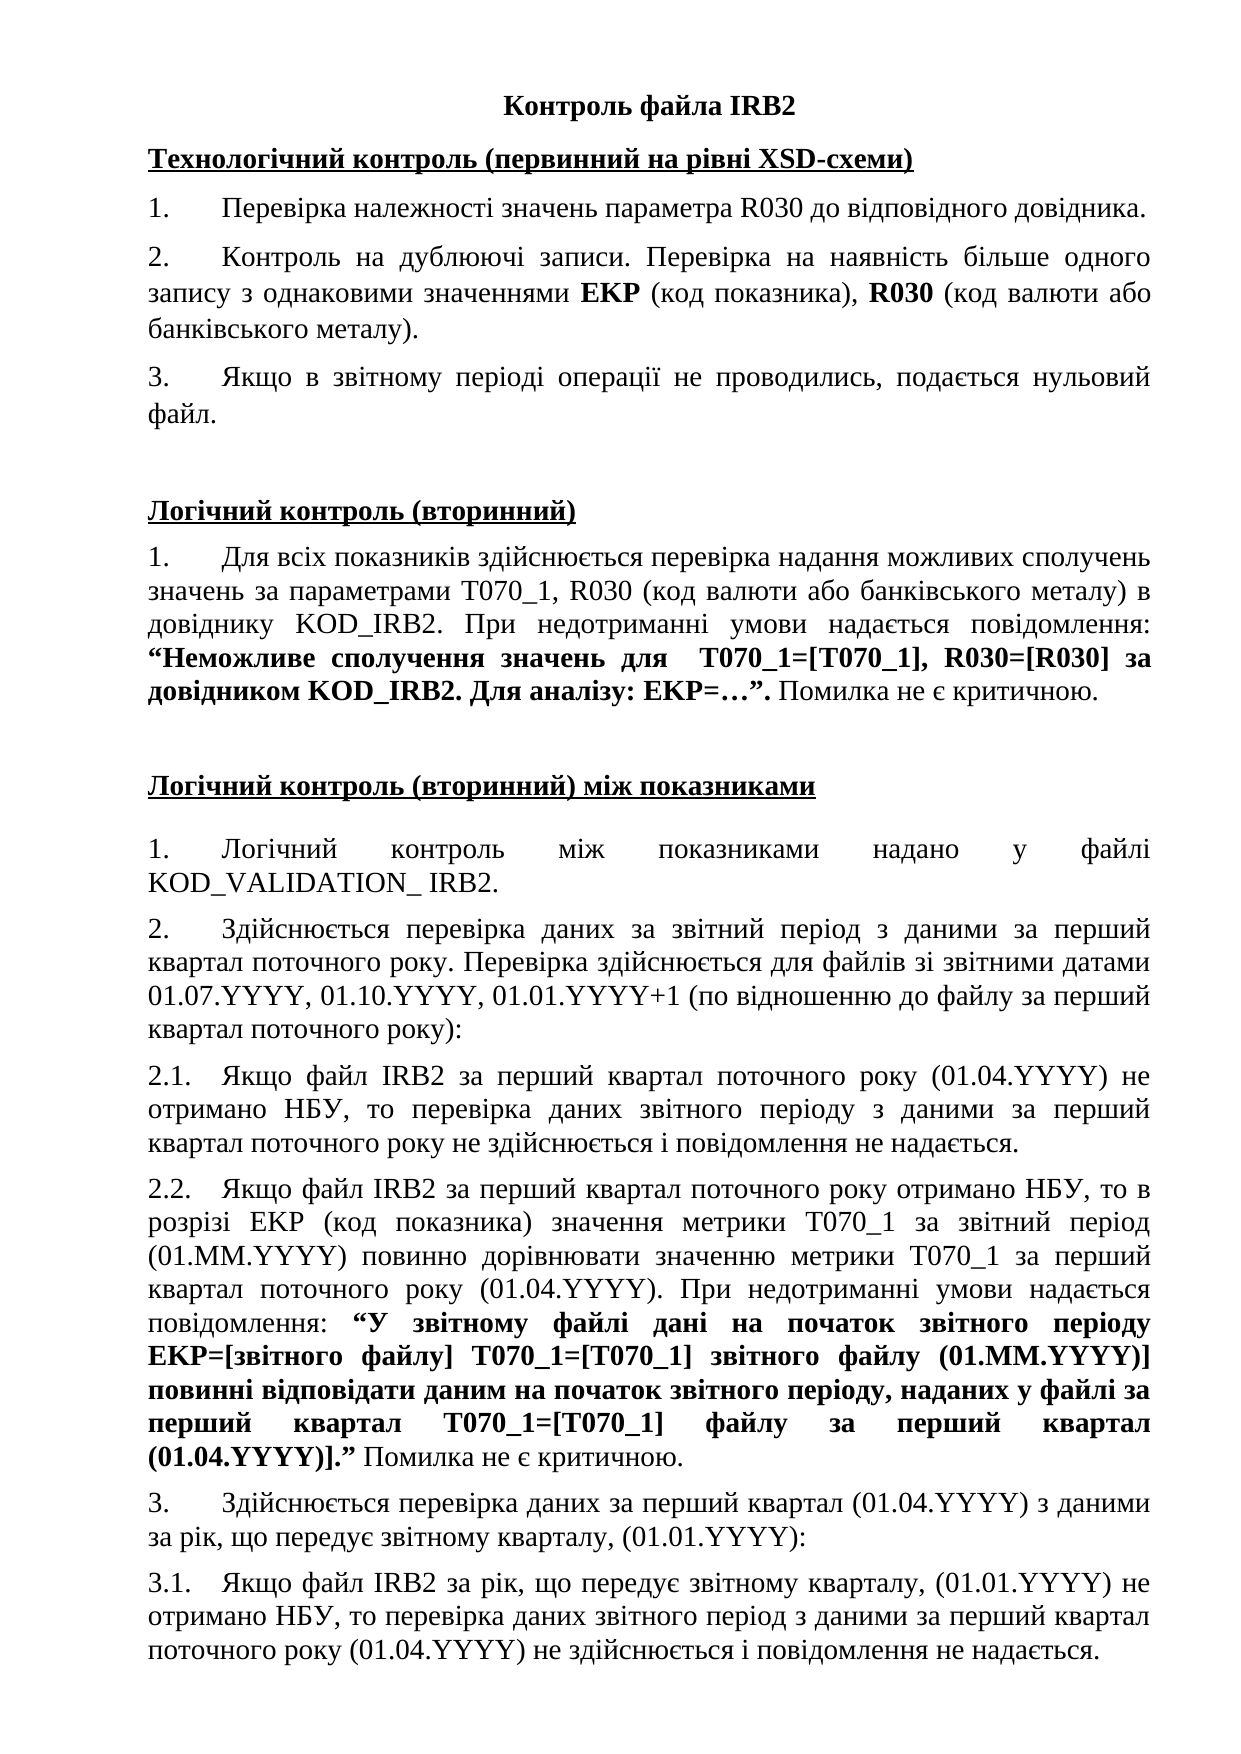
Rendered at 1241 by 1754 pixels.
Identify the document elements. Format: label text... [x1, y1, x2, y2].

text Контроль файла IRB2 [148, 88, 1152, 122]
text Технологічний контроль (первинний на рівні XSD-схеми) [148, 141, 1152, 175]
list Для всіх показників здійснюється перевірка надання можливих сполучень значень за параметрами T070_1, R030 (код валюти або банківського металу) в довіднику KOD_IRB2. При недотриманні умови надається повідомлення: “Неможливе сполучення значень для T070_1=[T070_1], R030=[R030] за довідником KOD_IRB2. Для аналізу: EKP=…”. Помилка не є критичною. [148, 539, 1152, 707]
list Контроль на дублюючі записи. Перевірка на наявність більше одного запису з однаковими значеннями EKP (код показника), R030 (код валюти або банківського металу). [148, 239, 1152, 344]
list Здійснюється перевірка даних за перший квартал (01.04.YYYY) з даними за рік, що передує звітному кварталу, (01.01.YYYY): [148, 1485, 1152, 1552]
list Логічний контроль між показниками надано у файлі KOD_VALIDATION_ IRB2. [148, 831, 1152, 898]
list Перевірка належності значень параметра R030 до відповідного довідника. [148, 190, 1152, 223]
list Якщо в звітному періоді операції не проводились, подається нульовий файл. [148, 359, 1152, 429]
list Якщо файл IRB2 за перший квартал поточного року (01.04.YYYY) не отримано НБУ, то перевірка даних звітного періоду з даними за перший квартал поточного року не здійснюється і повідомлення не надається. [148, 1058, 1152, 1158]
list Здійснюється перевірка даних за звітний період з даними за перший квартал поточного року. Перевірка здійснюється для файлів зі звітними датами 01.07.YYYY, 01.10.YYYY, 01.01.YYYY+1 (по відношенню до файлу за перший квартал поточного року): [148, 911, 1152, 1045]
text Логічний контроль (вторинний) між показниками [148, 768, 1152, 801]
text Логічний контроль (вторинний) [148, 493, 1152, 527]
list Якщо файл IRB2 за перший квартал поточного року отримано НБУ, то в розрізі EKP (код показника) значення метрики T070_1 за звітний період (01.MM.YYYY) повинно дорівнювати значенню метрики T070_1 за перший квартал поточного року (01.04.YYYY). При недотриманні умови надається повідомлення: “У звітному файлі дані на початок звітного періоду EKP=[звітного файлу] T070_1=[T070_1] звітного файлу (01.MM.YYYY)] повинні відповідати даним на початок звітного періоду, наданих у файлі за перший квартал T070_1=[T070_1] файлу за перший квартал (01.04.YYYY)].” Помилка не є критичною. [148, 1171, 1152, 1473]
list Якщо файл IRB2 за рік, що передує звітному кварталу, (01.01.YYYY) не отримано НБУ, то перевірка даних звітного період з даними за перший квартал поточного року (01.04.YYYY) не здійснюється і повідомлення не надається. [148, 1565, 1152, 1665]
